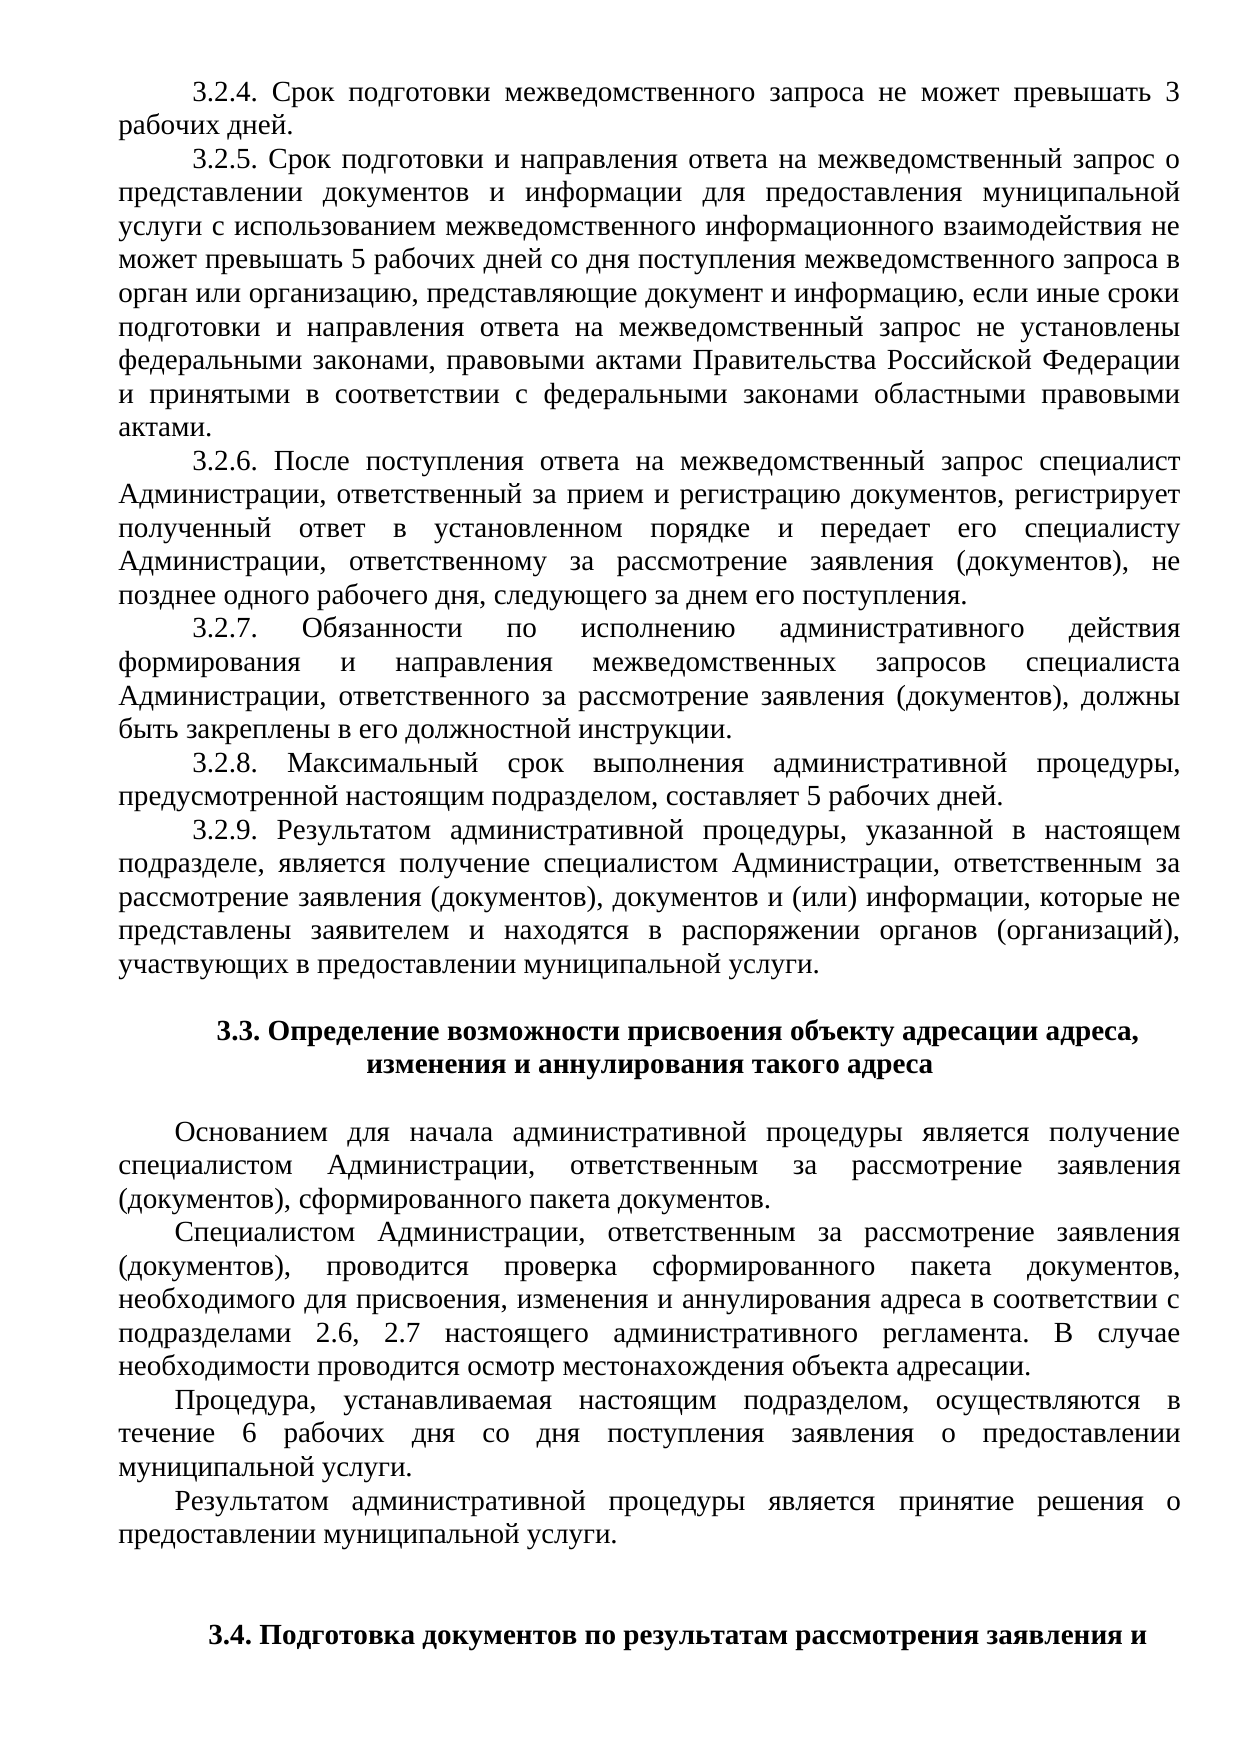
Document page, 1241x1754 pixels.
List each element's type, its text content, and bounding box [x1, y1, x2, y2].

text 3.2.6. После поступления ответа на межведомственный запрос специалист Администрации, ответственный за прием и регистрацию документов, регистрирует полученный ответ в установленном порядке и передает его специалисту Администрации, ответственному за рассмотрение заявления (документов), не позднее одного рабочего дня, следующего за днем его поступления. [118, 443, 1181, 611]
text Результатом административной процедуры является принятие решения о предоставлении муниципальной услуги. [118, 1483, 1181, 1550]
text Специалистом Администрации, ответственным за рассмотрение заявления (документов), проводится проверка сформированного пакета документов, необходимого для присвоения, изменения и аннулирования адреса в соответствии с подразделами 2.6, 2.7 настоящего административного регламента. В случае необходимости проводится осмотр местонахождения объекта адресации. [118, 1214, 1181, 1382]
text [118, 1617, 1181, 1650]
text 3.3. Определение возможности присвоения объекту адресации адреса, изменения и аннулирования такого адреса [118, 1013, 1181, 1080]
text 3.2.9. Результатом административной процедуры, указанной в настоящем подразделе, является получение специалистом Администрации, ответственным за рассмотрение заявления (документов), документов и (или) информации, которые не представлены заявителем и находятся в распоряжении органов (организаций), участвующих в предоставлении муниципальной услуги. [118, 812, 1181, 979]
text Основанием для начала административной процедуры является получение специалистом Администрации, ответственным за рассмотрение заявления (документов), сформированного пакета документов. [118, 1114, 1181, 1214]
text 3.2.8. Максимальный срок выполнения административной процедуры, предусмотренной настоящим подразделом, составляет 5 рабочих дней. [118, 745, 1181, 812]
text 3.2.4. Срок подготовки межведомственного запроса не может превышать 3 рабочих дней. [118, 74, 1181, 141]
text 3.2.5. Срок подготовки и направления ответа на межведомственный запрос о представлении документов и информации для предоставления муниципальной услуги с использованием межведомственного информационного взаимодействия не может превышать 5 рабочих дней со дня поступления межведомственного запроса в орган или организацию, представляющие документ и информацию, если иные сроки подготовки и направления ответа на межведомственный запрос не установлены федеральными законами, правовыми актами Правительства Российской Федерации и принятыми в соответствии с федеральными законами областными правовыми актами. [118, 141, 1181, 443]
text 3.2.7. Обязанности по исполнению административного действия формирования и направления межведомственных запросов специалиста Администрации, ответственного за рассмотрение заявления (документов), должны быть закреплены в его должностной инструкции. [118, 611, 1181, 745]
text Процедура, устанавливаемая настоящим подразделом, осуществляются в течение 6 рабочих дня со дня поступления заявления о предоставлении муниципальной услуги. [118, 1382, 1181, 1483]
